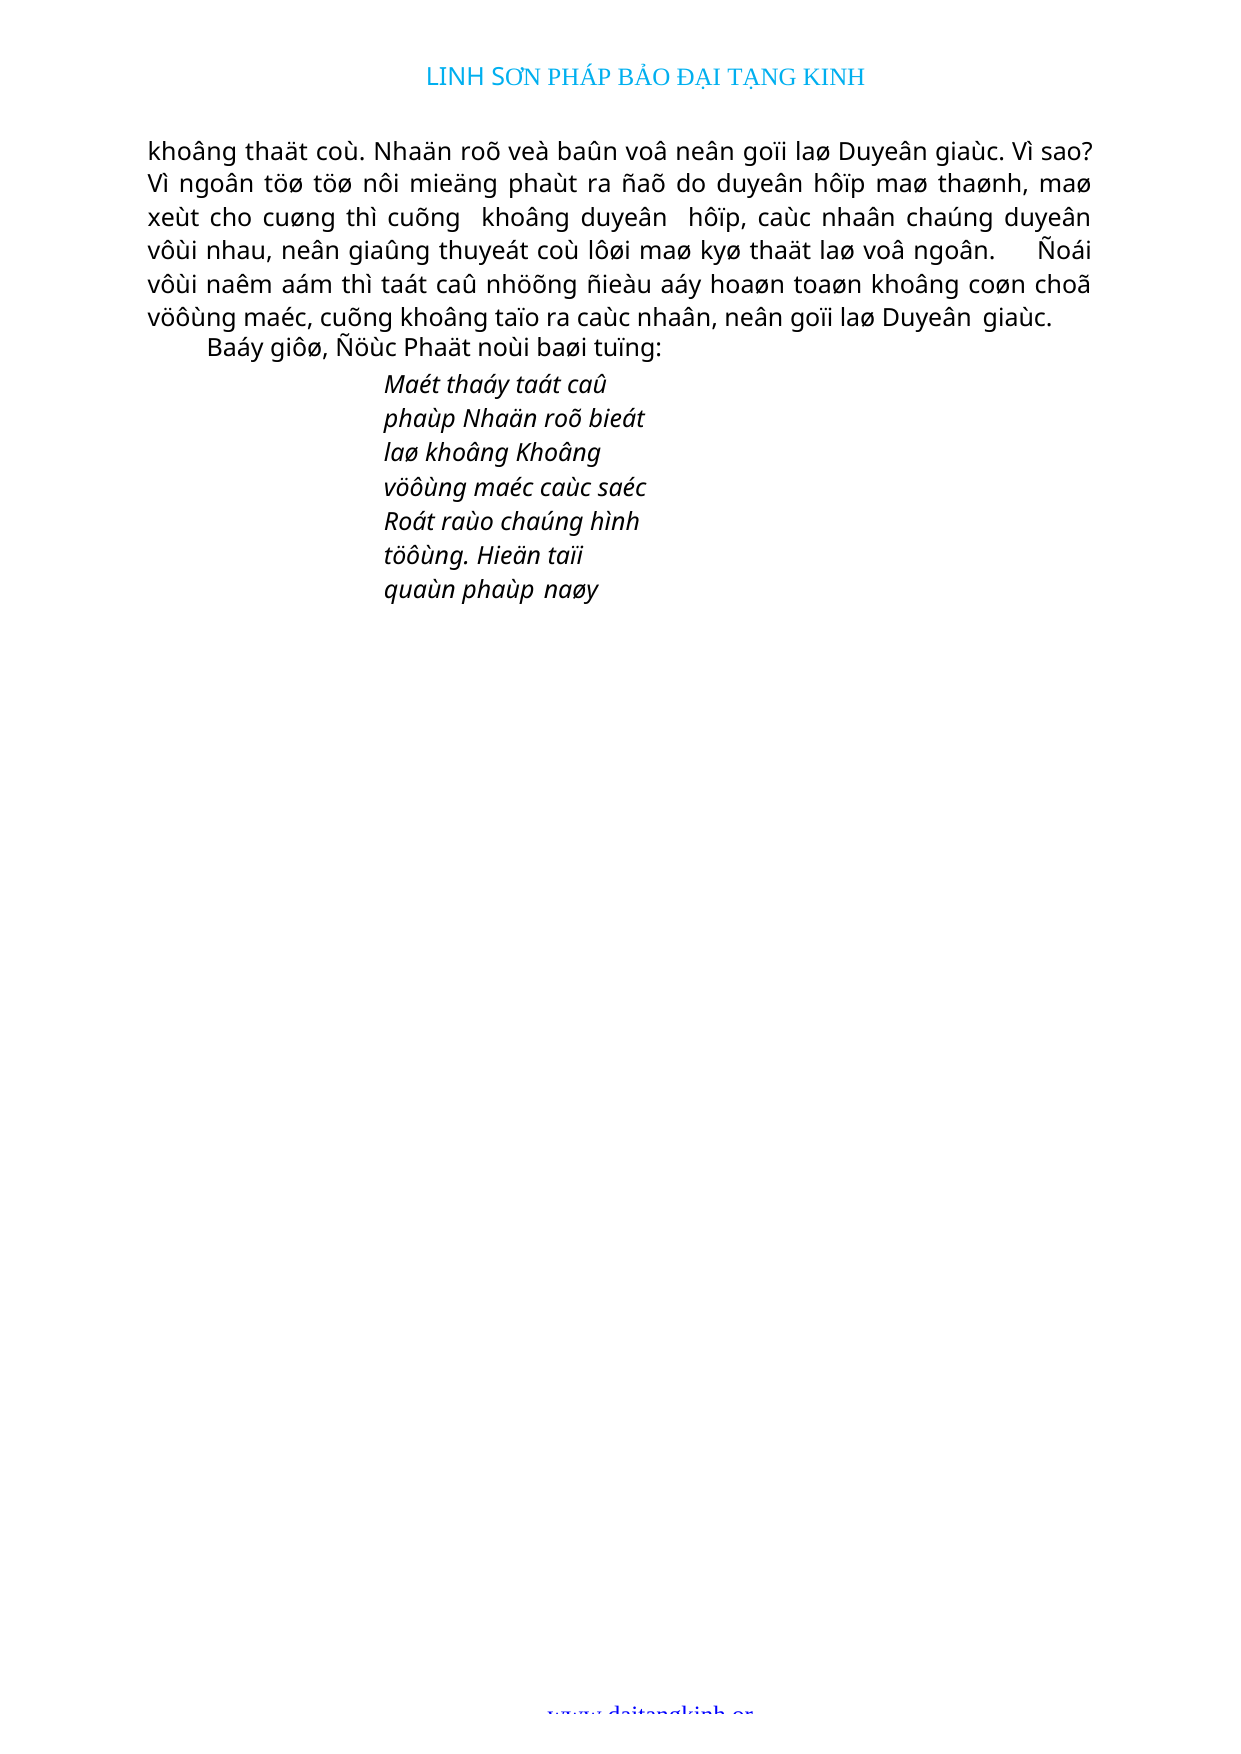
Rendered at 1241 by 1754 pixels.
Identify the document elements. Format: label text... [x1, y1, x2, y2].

subtitle Baáy giôø, Ñöùc Phaät noùi baøi tuïng: [206, 334, 1105, 362]
text Maét thaáy taát caû phaùp Nhaän roõ bieát laø khoâng Khoâng vöôùng maéc caùc saéc Roát raùo chaúng hình töôùng. Hieän taïi quaùn phaùp naøy [384, 367, 656, 605]
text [147, 133, 1093, 334]
